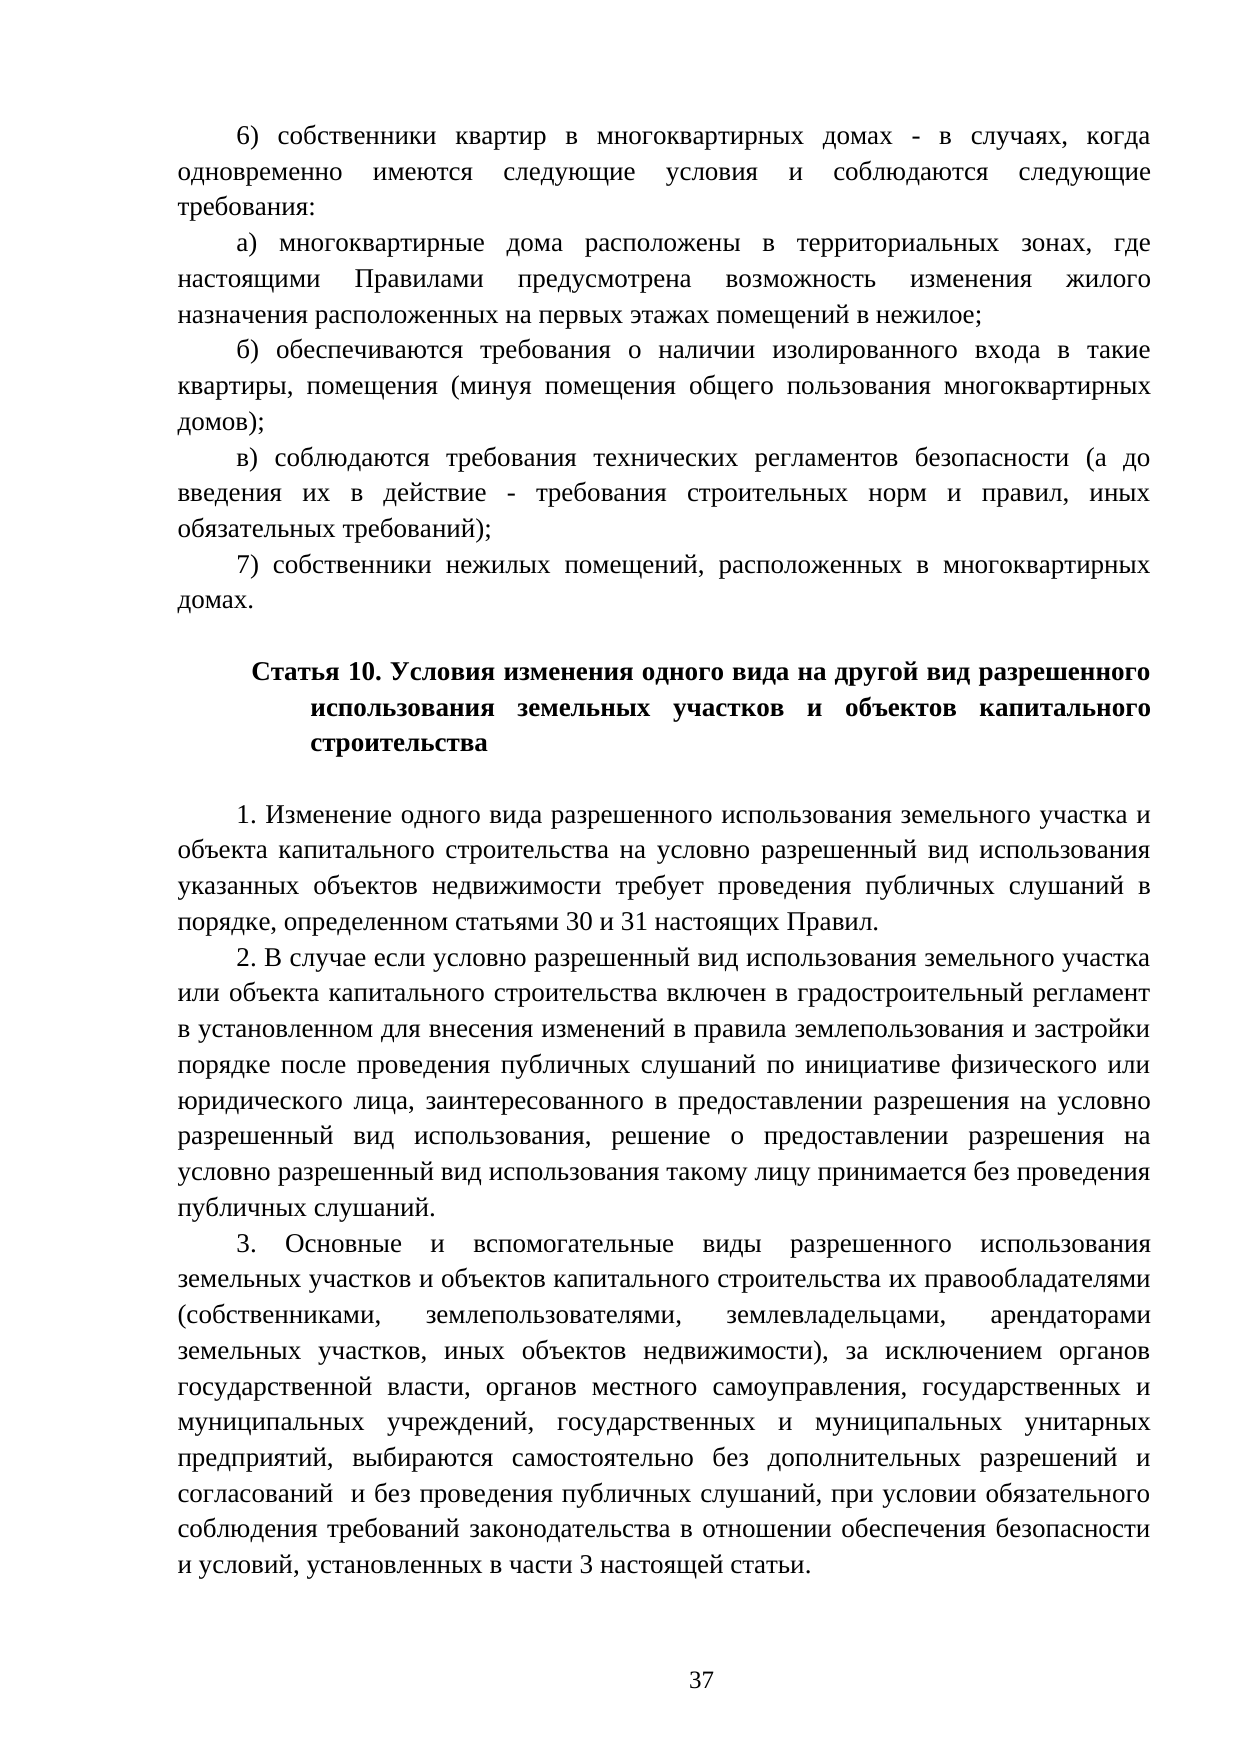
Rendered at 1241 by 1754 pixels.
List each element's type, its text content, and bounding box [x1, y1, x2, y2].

text а) многоквартирные дома расположены в территориальных зонах, где настоящими Правилами предусмотрена возможность изменения жилого назначения расположенных на первых этажах помещений в нежилое; [177, 226, 1152, 329]
text 7) собственники нежилых помещений, расположенных в многоквартирных домах. [177, 548, 1152, 615]
text 3. Основные и вспомогательные виды разрешенного использования земельных участков и объектов капитального строительства их правообладателями (собственниками, землепользователями, землевладельцами, арендаторами земельных участков, иных объектов недвижимости), за исключением органов государственной власти, органов местного самоуправления, государственных и муниципальных учреждений, государственных и муниципальных унитарных предприятий, выбираются самостоятельно без дополнительных разрешений и согласований и без проведения публичных слушаний, при условии обязательного соблюдения требований законодательства в отношении обеспечения безопасности и условий, установленных в части 3 настоящей статьи. [177, 1227, 1152, 1579]
text в) соблюдаются требования технических регламентов безопасности (а до введения их в действие - требования строительных норм и правил, иных обязательных требований); [177, 441, 1152, 543]
text б) обеспечиваются требования о наличии изолированного входа в такие квартиры, помещения (минуя помещения общего пользования многоквартирных домов); [177, 333, 1152, 436]
text 2. В случае если условно разрешенный вид использования земельного участка или объекта капитального строительства включен в градостроительный регламент в установленном для внесения изменений в правила землепользования и застройки порядке после проведения публичных слушаний по инициативе физического или юридического лица, заинтересованного в предоставлении разрешения на условно разрешенный вид использования, решение о предоставлении разрешения на условно разрешенный вид использования такому лицу принимается без проведения публичных слушаний. [177, 941, 1152, 1222]
text 6) собственники квартир в многоквартирных домах - в случаях, когда одновременно имеются следующие условия и соблюдаются следующие требования: [177, 119, 1152, 222]
text 1. Изменение одного вида разрешенного использования земельного участка и объекта капитального строительства на условно разрешенный вид использования указанных объектов недвижимости требует проведения публичных слушаний в порядке, определенном статьями 30 и 31 настоящих Правил. [177, 798, 1152, 936]
subtitle Статья 10. Условия изменения одного вида на другой вид разрешенного использования земельных участков и объектов капитального строительства [251, 655, 1152, 758]
